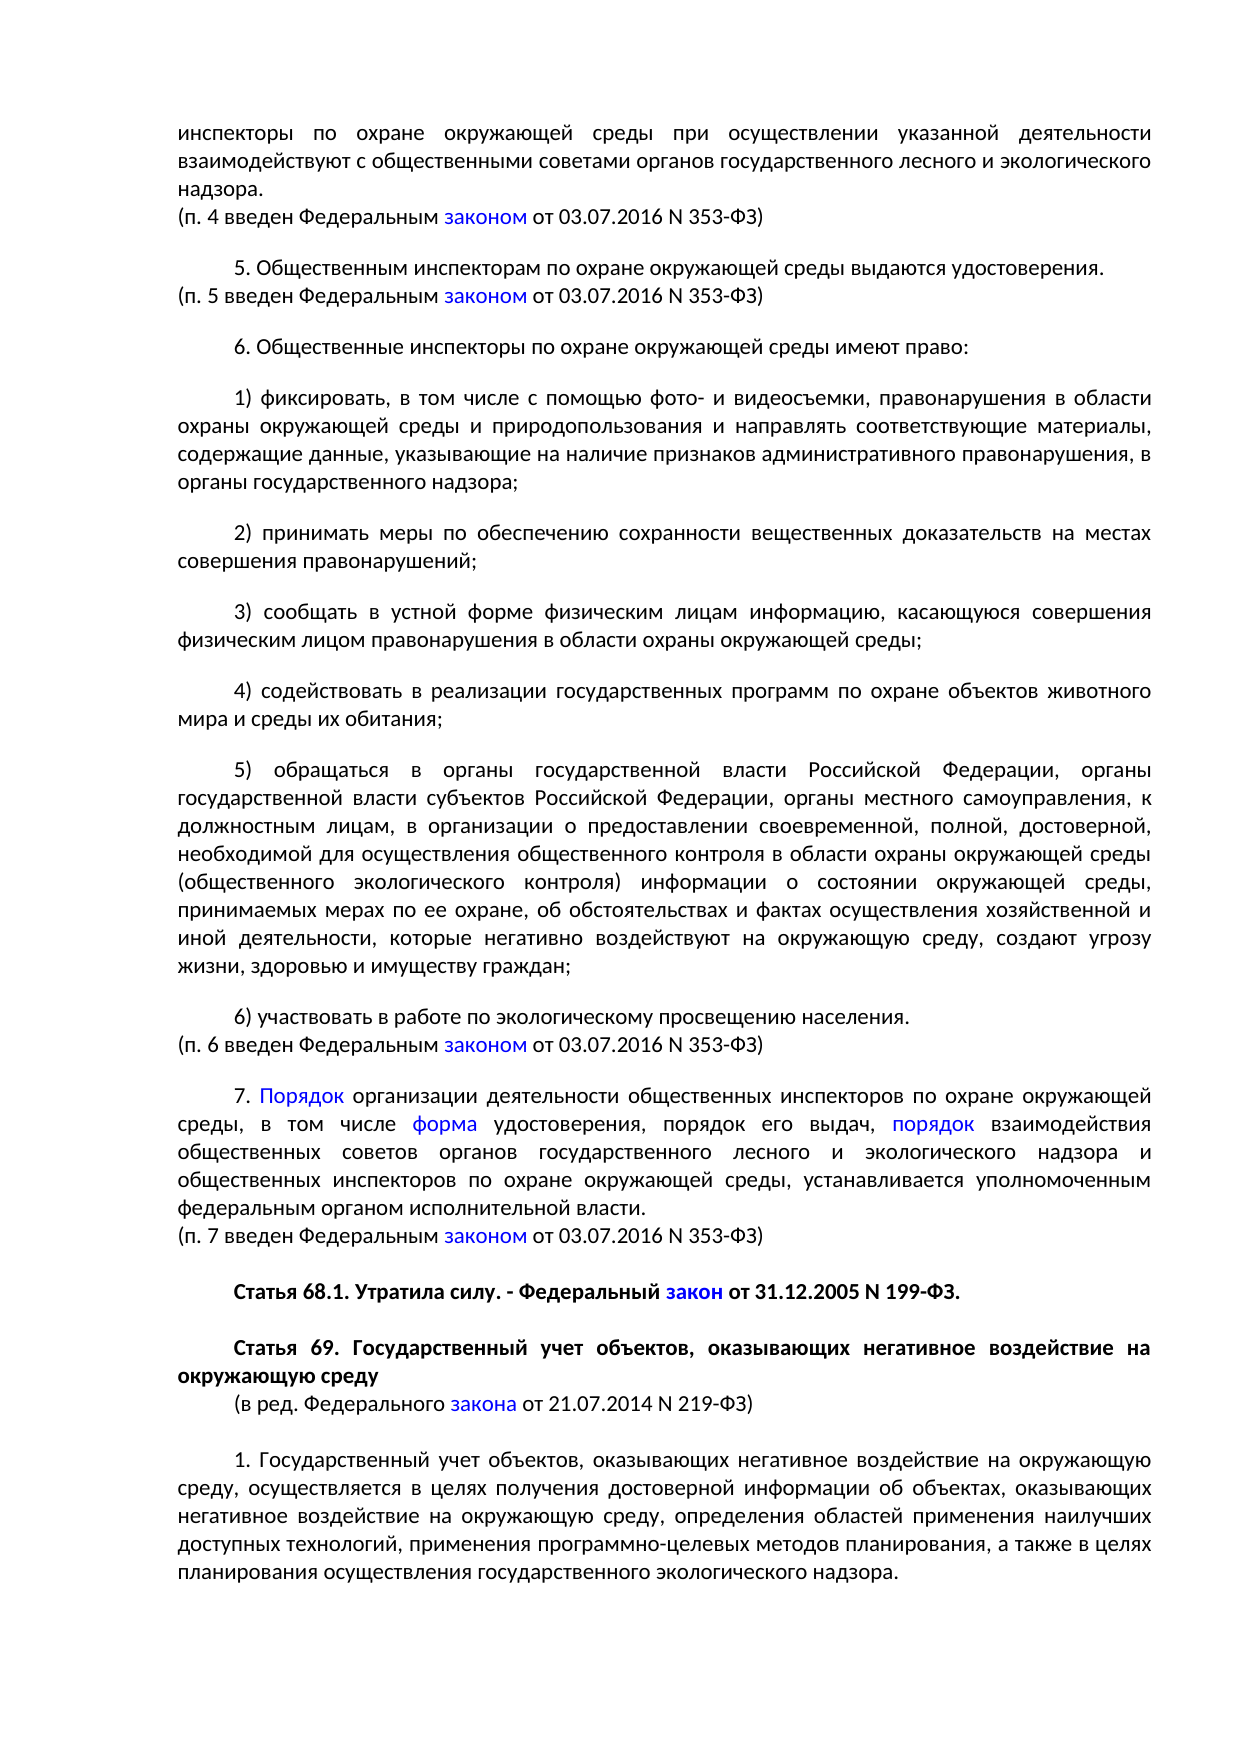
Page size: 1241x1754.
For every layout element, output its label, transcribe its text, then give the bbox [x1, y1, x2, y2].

text 2) принимать меры по обеспечению сохранности вещественных доказательств на местах совершения правонарушений; [177, 518, 1152, 574]
title Статья 68.1. Утратила силу. - Федеральный закон от 31.12.2005 N 199-ФЗ. [177, 1277, 1152, 1305]
text 1) фиксировать, в том числе с помощью фото- и видеосъемки, правонарушения в области охраны окружающей среды и природопользования и направлять соответствующие материалы, содержащие данные, указывающие на наличие признаков административного правонарушения, в органы государственного надзора; [177, 383, 1152, 495]
text 6) участвовать в работе по экологическому просвещению населения. [177, 1002, 1152, 1030]
text 7. Порядок организации деятельности общественных инспекторов по охране окружающей среды, в том числе форма удостоверения, порядок его выдач, порядок взаимодействия общественных советов органов государственного лесного и экологического надзора и общественных инспекторов по охране окружающей среды, устанавливается уполномоченным федеральным органом исполнительной власти. [177, 1081, 1152, 1221]
text 4) содействовать в реализации государственных программ по охране объектов животного мира и среды их обитания; [177, 676, 1152, 732]
text 3) сообщать в устной форме физическим лицам информацию, касающуюся совершения физическим лицом правонарушения в области охраны окружающей среды; [177, 597, 1152, 653]
text (п. 5 введен Федеральным законом от 03.07.2016 N 353-ФЗ) [177, 281, 1152, 309]
text (п. 7 введен Федеральным законом от 03.07.2016 N 353-ФЗ) [177, 1221, 1152, 1249]
title Статья 69. Государственный учет объектов, оказывающих негативное воздействие на окружающую среду [177, 1333, 1152, 1389]
text (в ред. Федерального закона от 21.07.2014 N 219-ФЗ) [177, 1389, 1152, 1417]
text 6. Общественные инспекторы по охране окружающей среды имеют право: [177, 332, 1152, 360]
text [177, 118, 1152, 202]
text 5) обращаться в органы государственной власти Российской Федерации, органы государственной власти субъектов Российской Федерации, органы местного самоуправления, к должностным лицам, в организации о предоставлении своевременной, полной, достоверной, необходимой для осуществления общественного контроля в области охраны окружающей среды (общественного экологического контроля) информации о состоянии окружающей среды, принимаемых мерах по ее охране, об обстоятельствах и фактах осуществления хозяйственной и иной деятельности, которые негативно воздействуют на окружающую среду, создают угрозу жизни, здоровью и имуществу граждан; [177, 755, 1152, 979]
text 1. Государственный учет объектов, оказывающих негативное воздействие на окружающую среду, осуществляется в целях получения достоверной информации об объектах, оказывающих негативное воздействие на окружающую среду, определения областей применения наилучших доступных технологий, применения программно-целевых методов планирования, а также в целях планирования осуществления государственного экологического надзора. [177, 1445, 1152, 1585]
text (п. 4 введен Федеральным законом от 03.07.2016 N 353-ФЗ) [177, 202, 1152, 230]
text (п. 6 введен Федеральным законом от 03.07.2016 N 353-ФЗ) [177, 1030, 1152, 1058]
text 5. Общественным инспекторам по охране окружающей среды выдаются удостоверения. [177, 253, 1152, 281]
